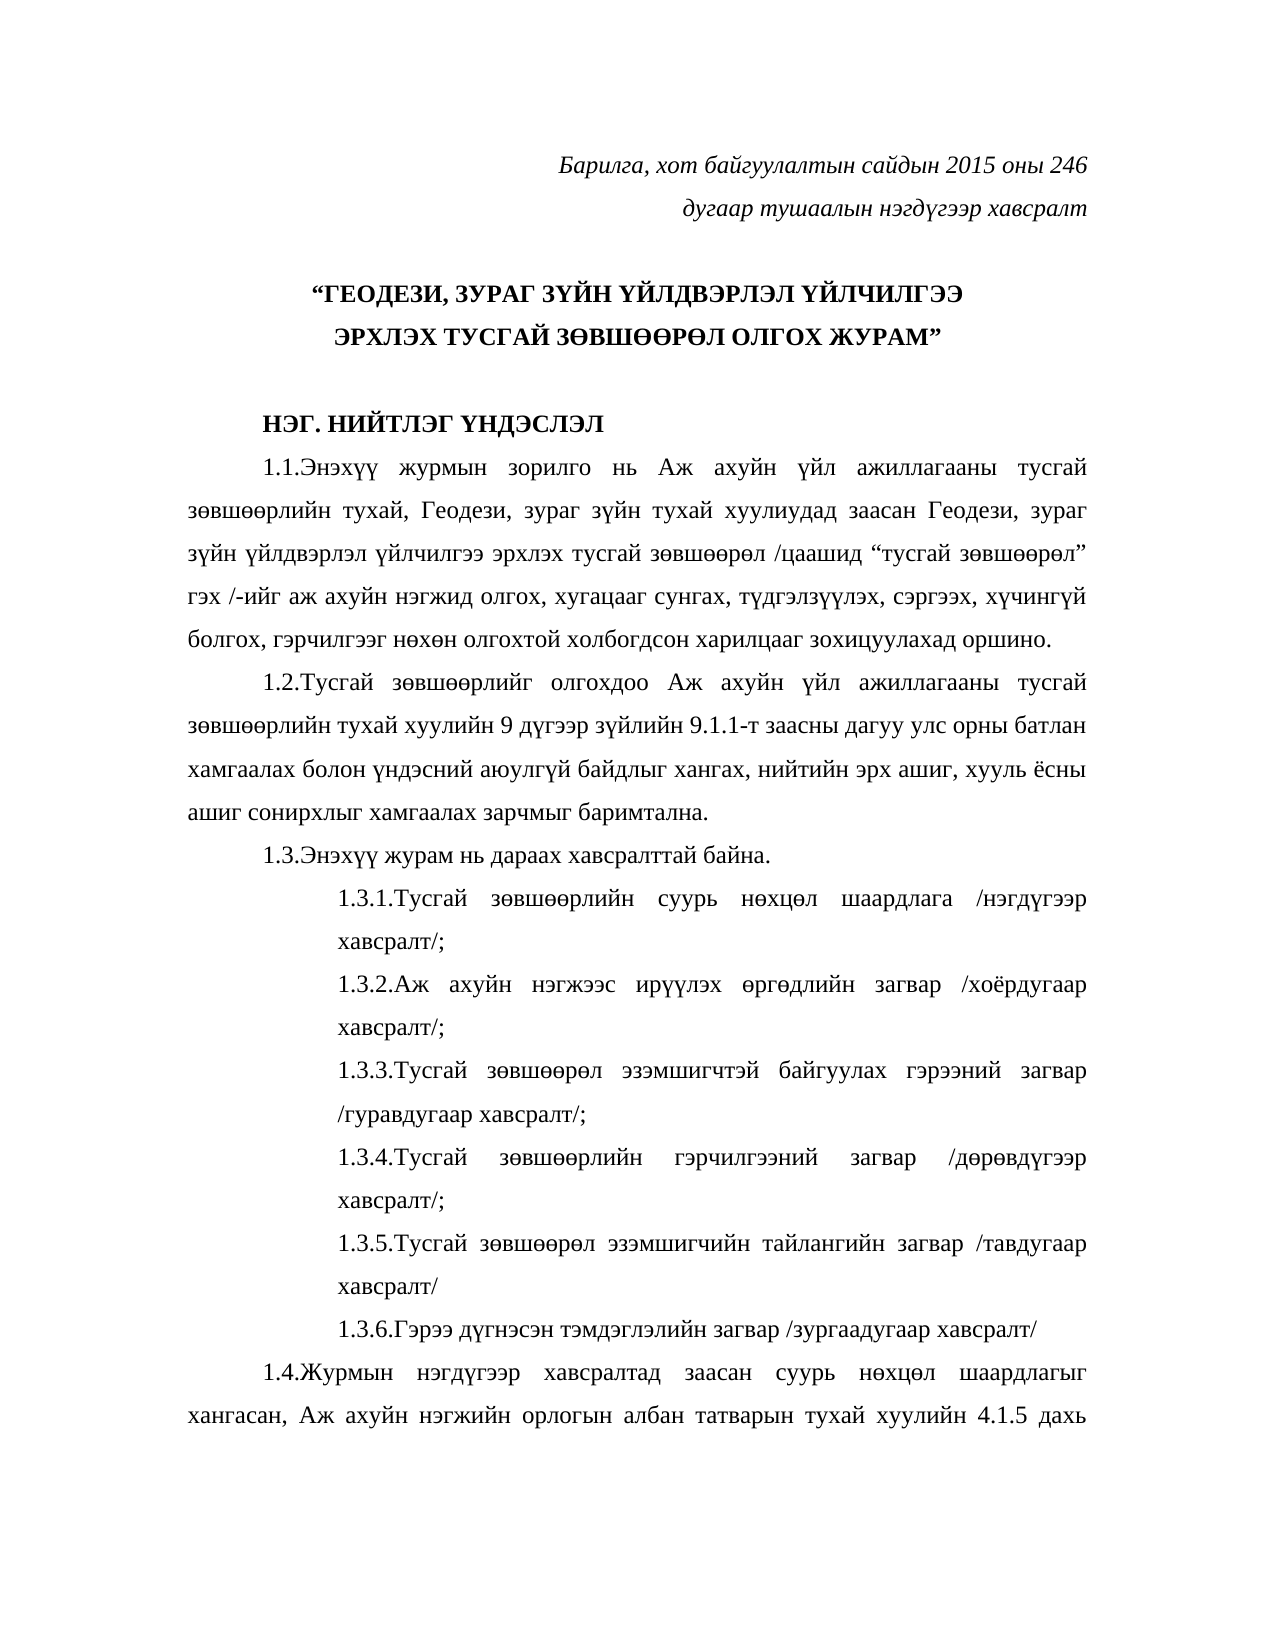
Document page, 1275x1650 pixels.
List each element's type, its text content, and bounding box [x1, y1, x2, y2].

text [187, 1357, 1087, 1429]
text дугаар тушаалын нэгдүгээр хавсралт [187, 193, 1087, 222]
text 1.3.Энэхүү журам нь дараах хавсралттай байна. [187, 840, 1087, 869]
text 1.3.5.Тусгай зөвшөөрөл эзэмшигчийн тайлангийн загвар /тавдугаар хавсралт/ [337, 1228, 1087, 1300]
text Барилга, хот байгуулалтын сайдын 2015 оны 246 [187, 150, 1087, 179]
text ЭРХЛЭХ ТУСГАЙ ЗӨВШӨӨРӨЛ ОЛГОХ ЖУРАМ” [187, 322, 1087, 351]
text 1.3.6.Гэрээ дүгнэсэн тэмдэглэлийн загвар /зургаадугаар хавсралт/ [337, 1314, 1087, 1343]
text 1.2.Тусгай зөвшөөрлийг олгохдоо Аж ахуйн үйл ажиллагааны тусгай зөвшөөрлийн тухай хуулийн 9 дүгээр зүйлийн 9.1.1-т заасны дагуу улс орны батлан хамгаалах болон үндэсний аюулгүй байдлыг хангах, нийтийн эрх ашиг, хууль ёсны ашиг сонирхлыг хамгаалах зарчмыг баримтална. [187, 667, 1087, 826]
text “ГЕОДЕЗИ, ЗУРАГ ЗҮЙН ҮЙЛДВЭРЛЭЛ ҮЙЛЧИЛГЭЭ [187, 279, 1087, 308]
text 1.3.3.Тусгай зөвшөөрөл эзэмшигчтэй байгуулах гэрээний загвар /гуравдугаар хавсралт/; [337, 1056, 1087, 1127]
text 1.3.1.Тусгай зөвшөөрлийн суурь нөхцөл шаардлага /нэгдүгээр хавсралт/; [337, 883, 1087, 955]
text Нэг. НИЙТЛЭГ ҮНДЭСЛЭЛ [187, 409, 1087, 437]
text 1.3.4.Тусгай зөвшөөрлийн гэрчилгээний загвар /дөрөвдүгээр хавсралт/; [337, 1142, 1087, 1214]
text 1.1.Энэхүү журмын зорилго нь Аж ахуйн үйл ажиллагааны тусгай зөвшөөрлийн тухай, Геодези, зураг зүйн тухай хуулиудад заасан Геодези, зураг зүйн үйлдвэрлэл үйлчилгээ эрхлэх тусгай зөвшөөрөл /цаашид “тусгай зөвшөөрөл” гэх /-ийг аж ахуйн нэгжид олгох, хугацааг сунгах, түдгэлзүүлэх, сэргээх, хүчингүй болгох, гэрчилгээг нөхөн олгохтой холбогдсон харилцааг зохицуулахад оршино. [187, 452, 1087, 653]
text 1.3.2.Аж ахуйн нэгжээс ирүүлэх өргөдлийн загвар /хоёрдугаар хавсралт/; [337, 969, 1087, 1041]
